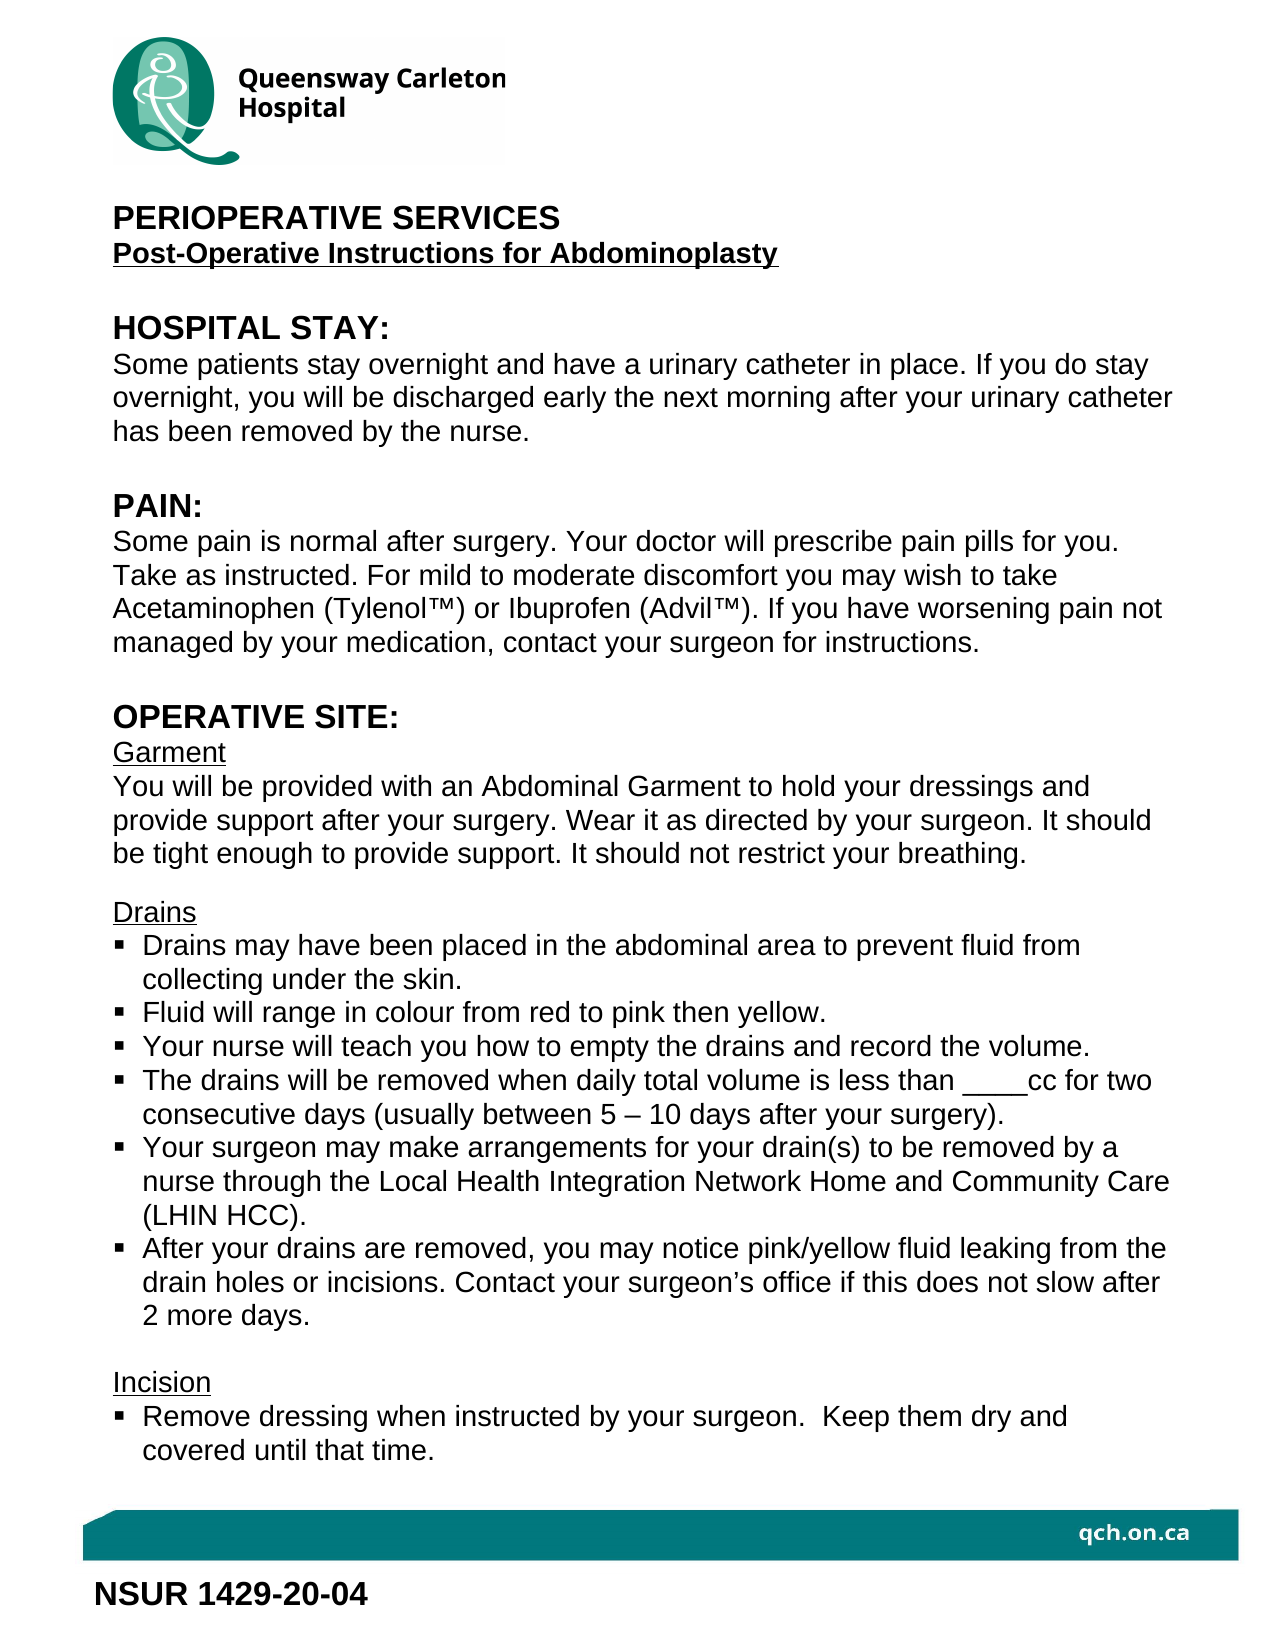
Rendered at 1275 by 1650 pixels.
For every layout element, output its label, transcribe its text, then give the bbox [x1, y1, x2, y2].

text Incision [112, 1365, 1172, 1399]
list Your nurse will teach you how to empty the drains and record the volume. [112, 1029, 1172, 1063]
text Drains [112, 894, 1172, 928]
text You will be provided with an Abdominal Garment to hold your dressings and provide support after your surgery. Wear it as directed by your surgeon. It should be tight enough to provide support. It should not restrict your breathing. [112, 769, 1172, 869]
text Post-Operative Instructions for Abdominoplasty [112, 236, 1172, 270]
list Remove dressing when instructed by your surgeon. Keep them dry and covered until that time. [112, 1399, 1172, 1466]
list Drains may have been placed in the abdominal area to prevent fluid from collecting under the skin. [112, 928, 1172, 995]
text PERIOPERATIVE SERVICES [112, 198, 1172, 236]
text Some pain is normal after surgery. Your doctor will prescribe pain pills for you. Take as instructed. For mild to moderate discomfort you may wish to take Acetaminophen (Tylenol™) or Ibuprofen (Advil™). If you have worsening pain not managed by your medication, contact your surgeon for instructions. [112, 524, 1172, 658]
list Fluid will range in colour from red to pink then yellow. [112, 995, 1172, 1029]
picture [112, 37, 506, 165]
subtitle HOSPITAL STAY: [112, 308, 1172, 347]
picture [75, 1504, 1246, 1574]
subtitle OPERATIVE SITE: [112, 697, 1172, 735]
list The drains will be removed when daily total volume is less than ____cc for two consecutive days (usually between 5 – 10 days after your surgery). [112, 1063, 1172, 1130]
subtitle PAIN: [112, 486, 1172, 524]
text Garment [112, 735, 1172, 769]
list Your surgeon may make arrangements for your drain(s) to be removed by a nurse through the Local Health Integration Network Home and Community Care (LHIN HCC). [112, 1130, 1172, 1231]
text Some patients stay overnight and have a urinary catheter in place. If you do stay overnight, you will be discharged early the next morning after your urinary catheter has been removed by the nurse. [112, 347, 1228, 447]
list After your drains are removed, you may notice pink/yellow fluid leaking from the drain holes or incisions. Contact your surgeon’s office if this does not slow after 2 more days. [112, 1231, 1172, 1332]
